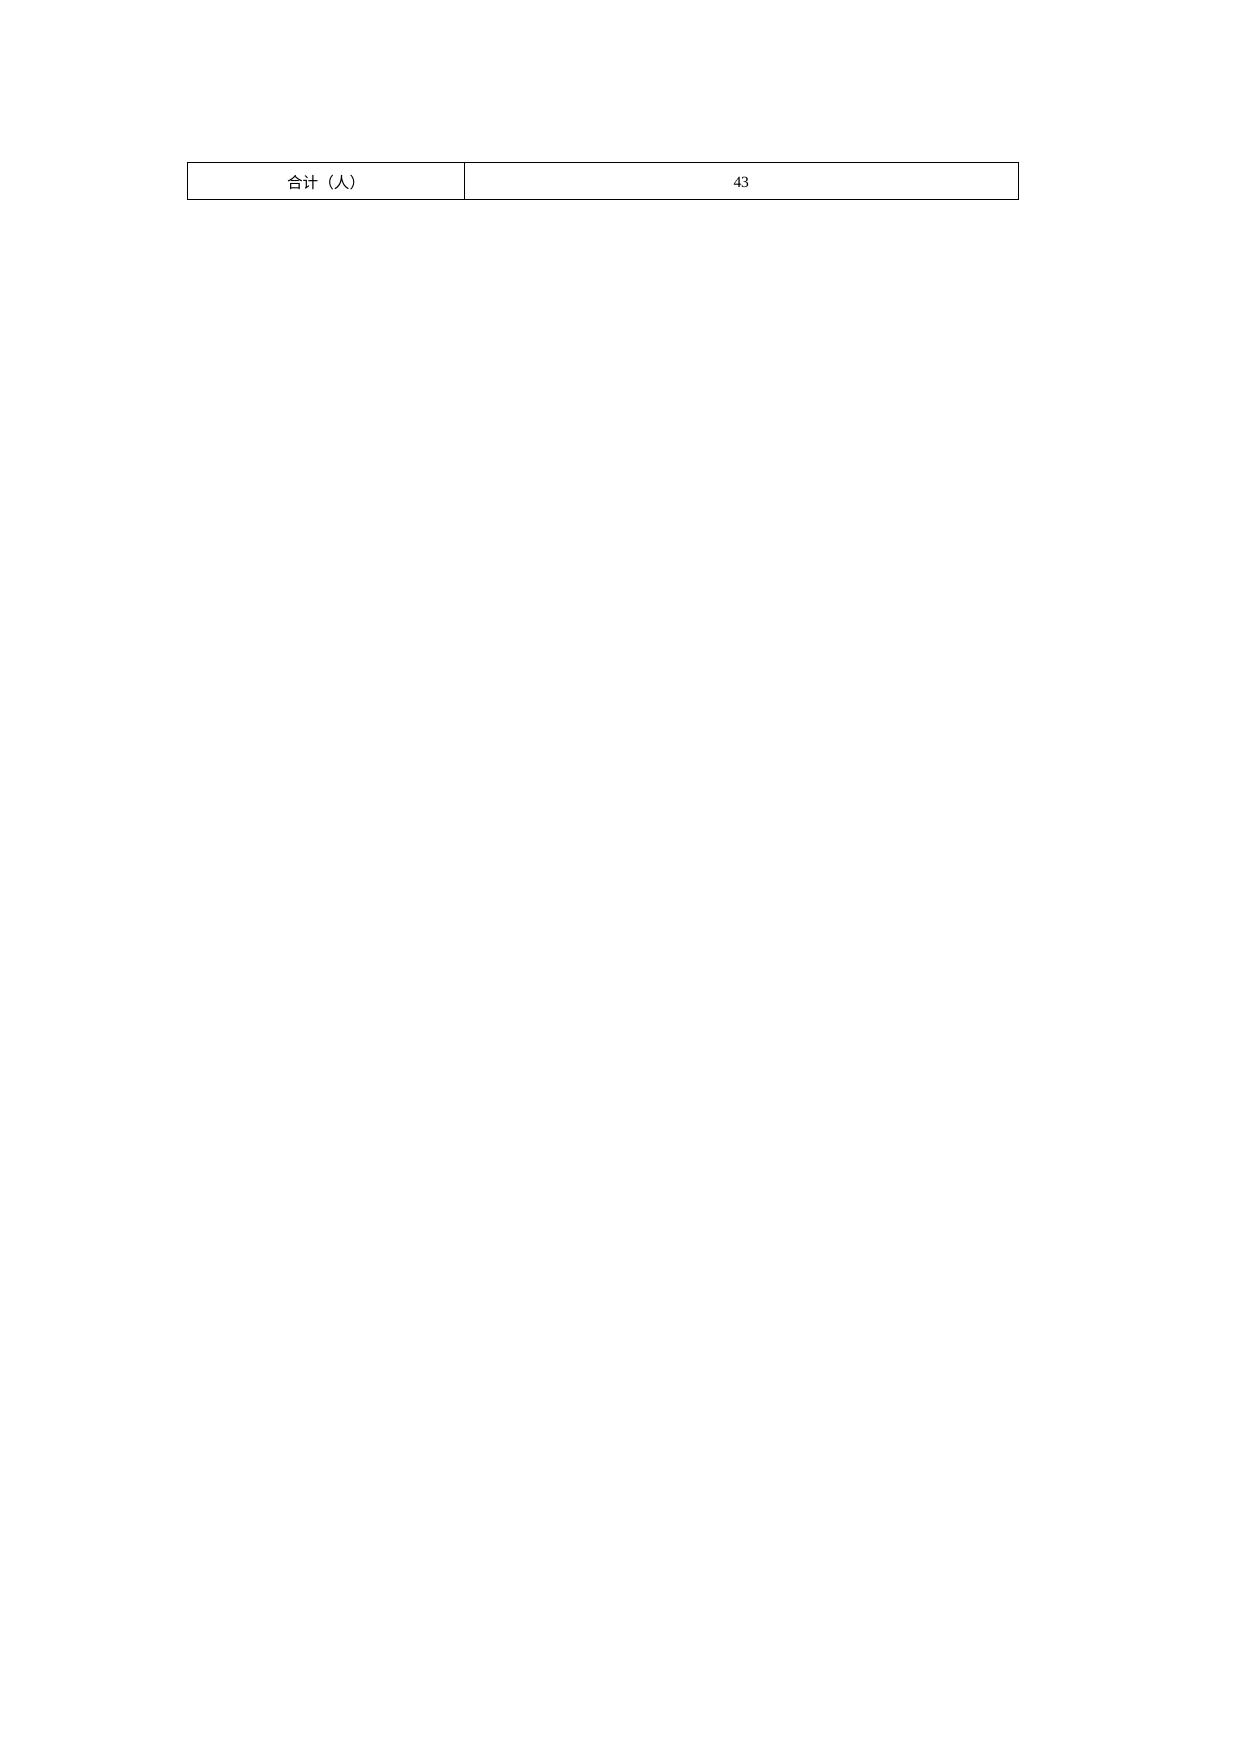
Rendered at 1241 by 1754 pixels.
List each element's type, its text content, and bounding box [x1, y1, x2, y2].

table_cell 43 [465, 163, 1018, 199]
table_cell 合计（人） [188, 163, 464, 199]
